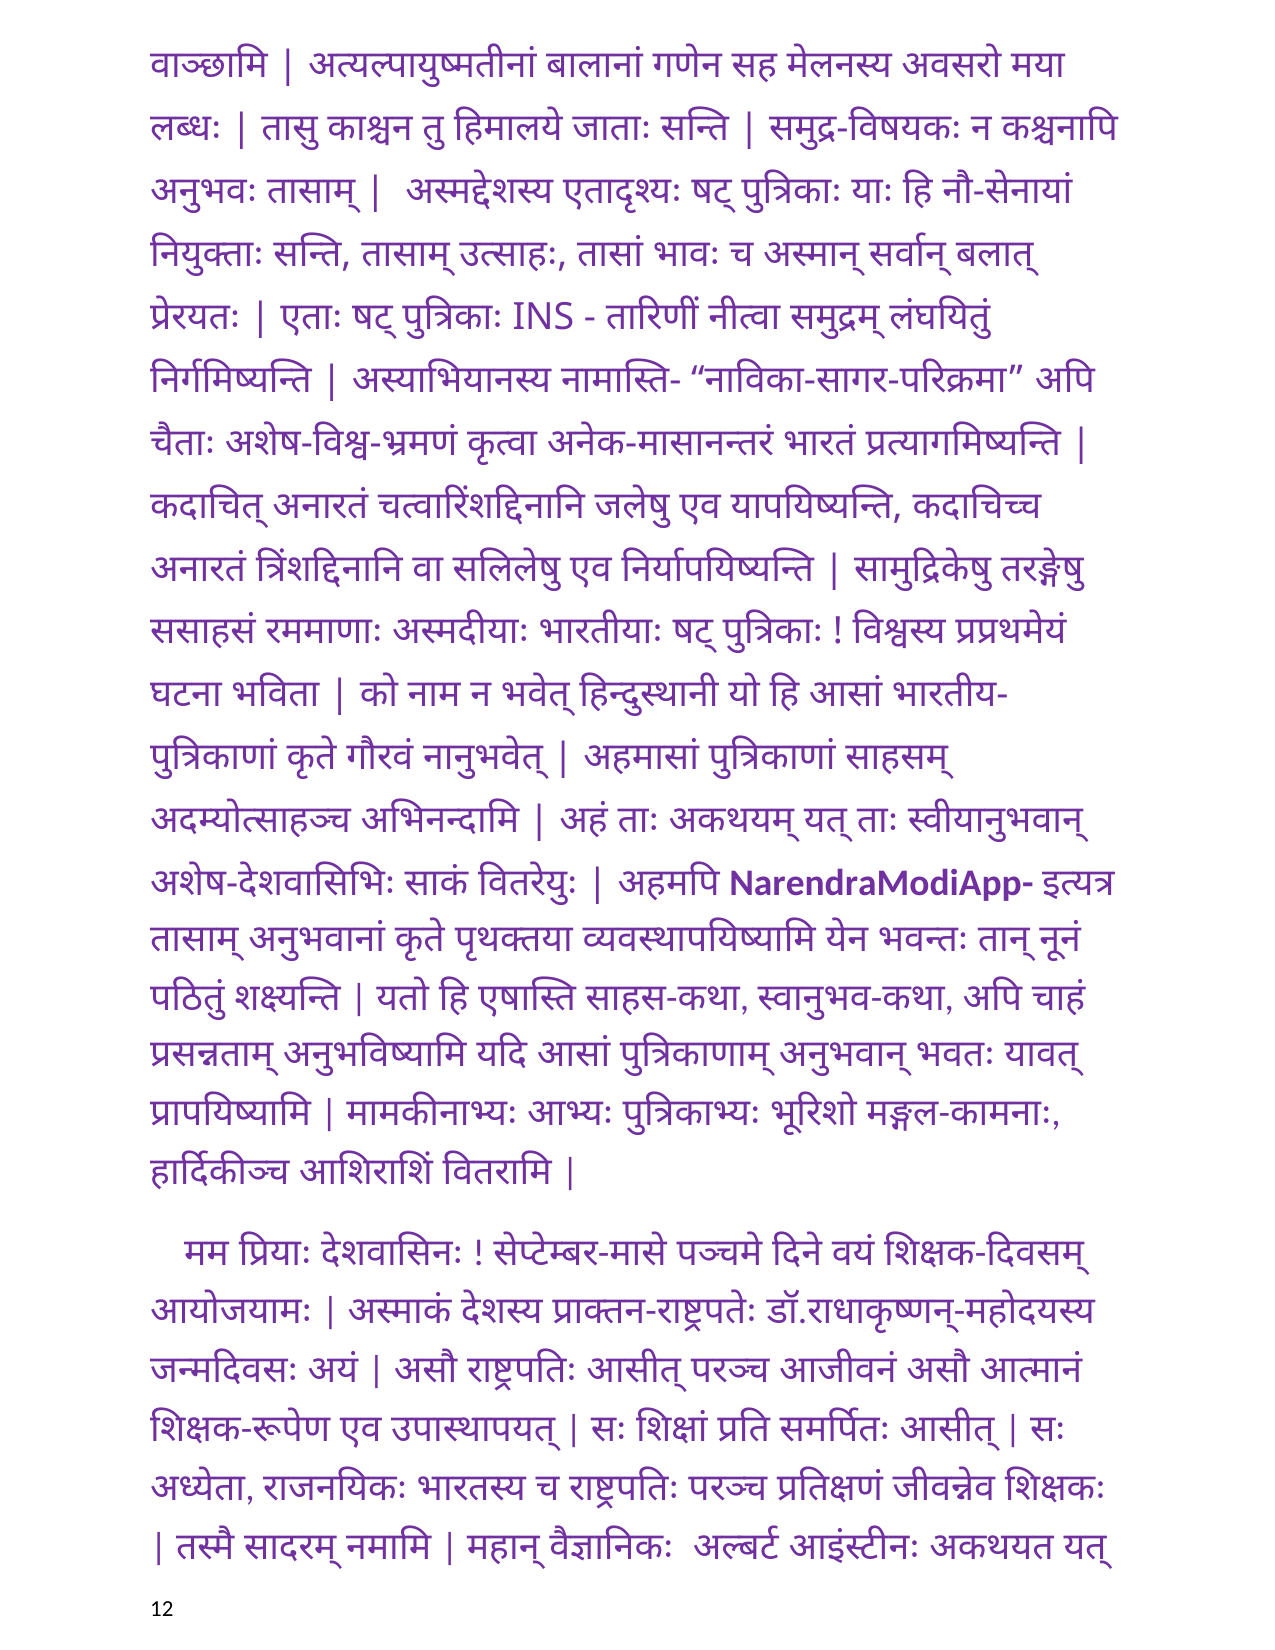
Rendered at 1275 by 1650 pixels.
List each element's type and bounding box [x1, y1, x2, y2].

text [150, 37, 1125, 1200]
text [150, 1228, 1125, 1575]
